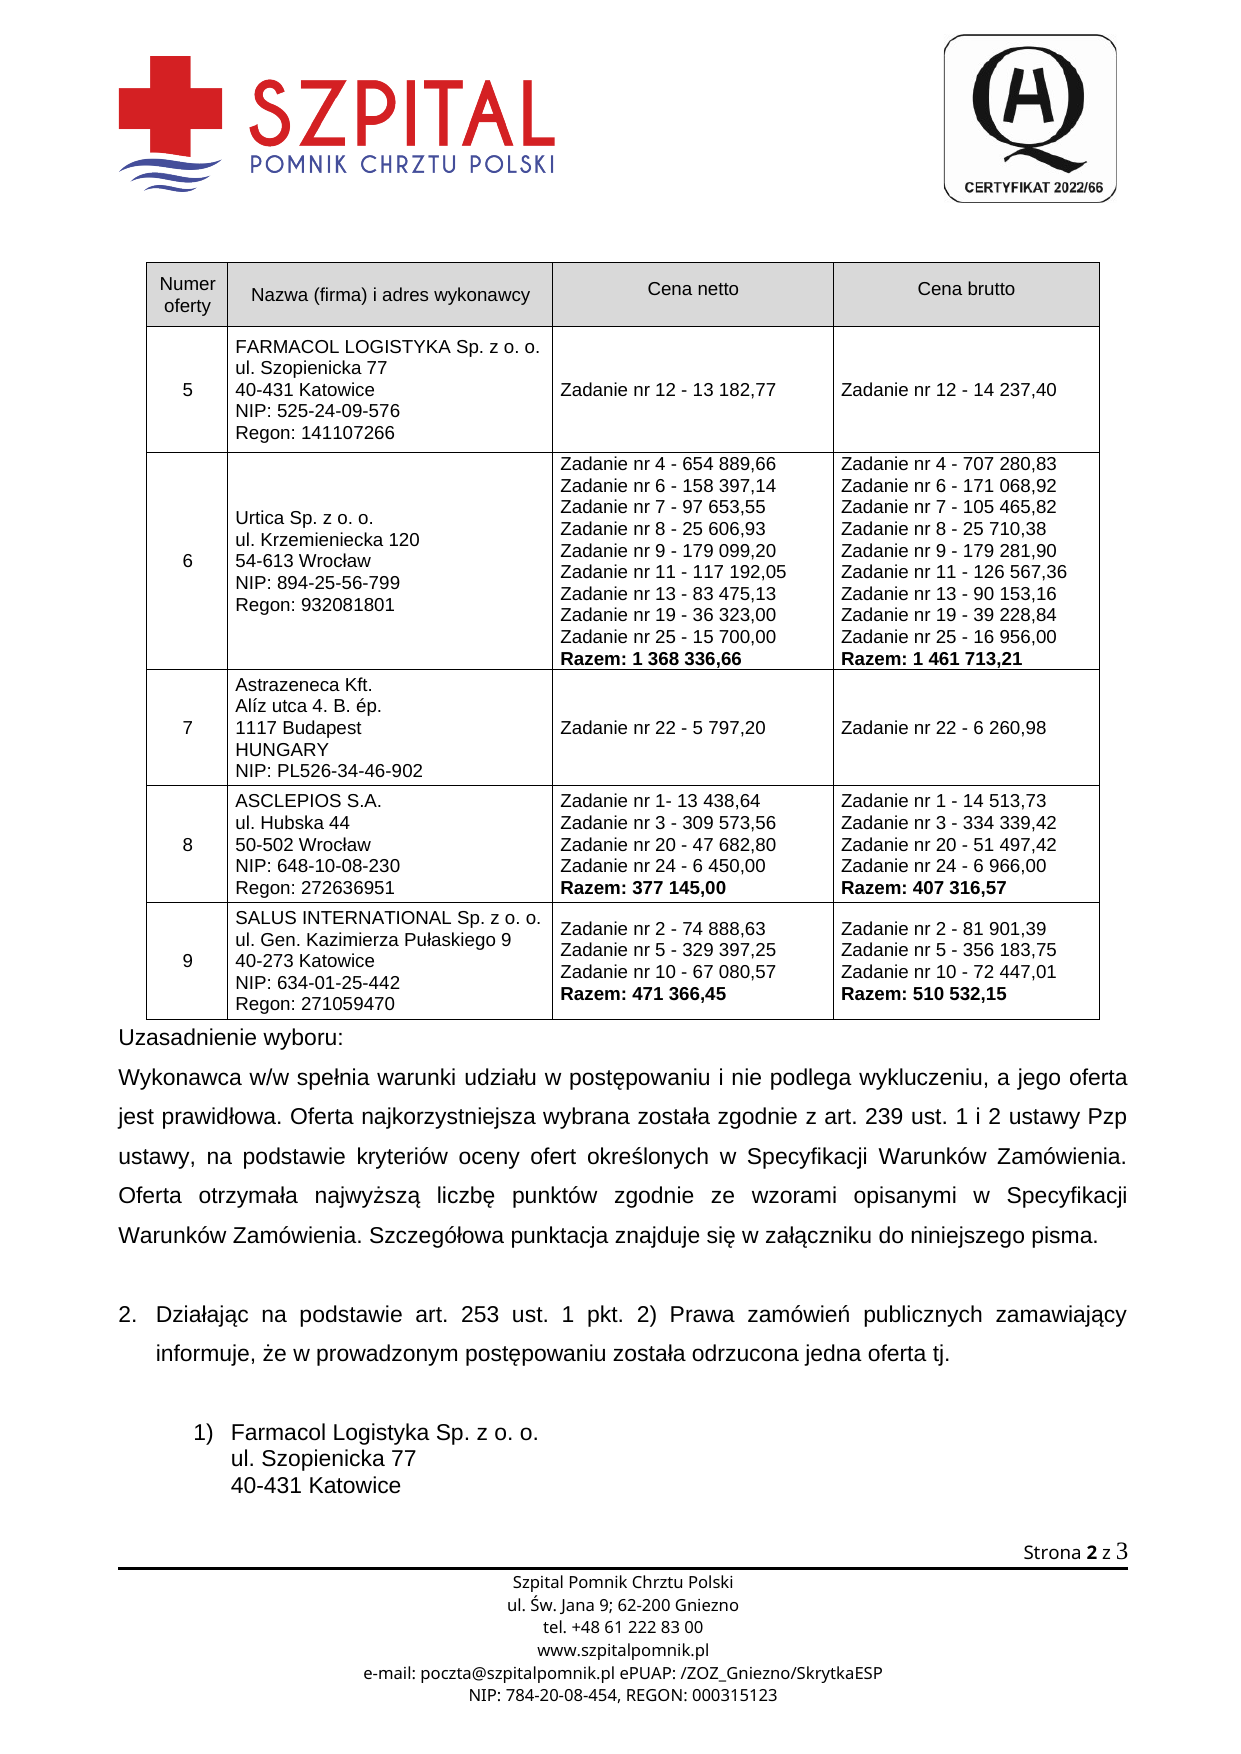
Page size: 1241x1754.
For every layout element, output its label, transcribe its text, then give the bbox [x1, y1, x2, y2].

picture [943, 34, 1117, 203]
table_cell SALUS INTERNATIONAL Sp. z o. o. ul. Gen. Kazimierza Pułaskiego 9 40-273 Katowice NIP: 634-01-25-442 Regon: 271059470 [228, 903, 552, 1018]
list Działając na podstawie art. 253 ust. 1 pkt. 2) Prawa zamówień publicznych zamawiający informuje, że w prowadzonym postępowaniu została odrzucona jedna oferta tj. [118, 1301, 1128, 1366]
table_header Numer oferty [147, 263, 227, 326]
table_cell 6 [147, 453, 227, 669]
picture [118, 56, 555, 192]
table_header Cena brutto [834, 263, 1099, 326]
table_cell Zadanie nr 2 - 74 888,63 Zadanie nr 5 - 329 397,25 Zadanie nr 10 - 67 080,57 Razem: 471 366,45 [553, 903, 833, 1018]
list 40-431 Katowice [231, 1472, 1128, 1498]
table_cell Zadanie nr 2 - 81 901,39 Zadanie nr 5 - 356 183,75 Zadanie nr 10 - 72 447,01 Razem: 510 532,15 [834, 903, 1099, 1018]
table_cell 8 [147, 786, 227, 902]
table_cell Zadanie nr 1- 13 438,64 Zadanie nr 3 - 309 573,56 Zadanie nr 20 - 47 682,80 Zadanie nr 24 - 6 450,00 Razem: 377 145,00 [553, 786, 833, 902]
table_cell Zadanie nr 22 - 6 260,98 [834, 670, 1099, 785]
table_cell 5 [147, 327, 227, 452]
table_cell 7 [147, 670, 227, 785]
table_cell Zadanie nr 12 - 13 182,77 [553, 327, 833, 452]
list Farmacol Logistyka Sp. z o. o. [193, 1419, 1128, 1445]
table_cell Zadanie nr 4 - 707 280,83 Zadanie nr 6 - 171 068,92 Zadanie nr 7 - 105 465,82 Zadanie nr 8 - 25 710,38 Zadanie nr 9 - 179 281,90 Zadanie nr 11 - 126 567,36 Zadanie nr 13 - 90 153,16 Zadanie nr 19 - 39 228,84 Zadanie nr 25 - 16 956,00 Razem: 1 461 713,21 [834, 453, 1099, 669]
list ul. Szopienicka 77 [231, 1445, 1128, 1472]
table_cell Zadanie nr 4 - 654 889,66 Zadanie nr 6 - 158 397,14 Zadanie nr 7 - 97 653,55 Zadanie nr 8 - 25 606,93 Zadanie nr 9 - 179 099,20 Zadanie nr 11 - 117 192,05 Zadanie nr 13 - 83 475,13 Zadanie nr 19 - 36 323,00 Zadanie nr 25 - 15 700,00 Razem: 1 368 336,66 [553, 453, 833, 669]
table_cell Zadanie nr 22 - 5 797,20 [553, 670, 833, 785]
table_cell Zadanie nr 12 - 14 237,40 [834, 327, 1099, 452]
table_cell FARMACOL LOGISTYKA Sp. z o. o. ul. Szopienicka 77 40-431 Katowice NIP: 525-24-09-576 Regon: 141107266 [228, 327, 552, 452]
text Wykonawca w/w spełnia warunki udziału w postępowaniu i nie podlega wykluczeniu, a jego oferta jest prawidłowa. Oferta najkorzystniejsza wybrana została zgodnie z art. 239 ust. 1 i 2 ustawy Pzp ustawy, na podstawie kryteriów oceny ofert określonych w Specyfikacji Warunków Zamówienia. Oferta otrzymała najwyższą liczbę punktów zgodnie ze wzorami opisanymi w Specyfikacji Warunków Zamówienia. Szczegółowa punktacja znajduje się w załączniku do niniejszego pisma. [118, 1064, 1128, 1248]
table_cell Zadanie nr 1 - 14 513,73 Zadanie nr 3 - 334 339,42 Zadanie nr 20 - 51 497,42 Zadanie nr 24 - 6 966,00 Razem: 407 316,57 [834, 786, 1099, 902]
table_header Nazwa (firma) i adres wykonawcy [228, 263, 552, 326]
table_cell Astrazeneca Kft. Alíz utca 4. B. ép. 1117 Budapest HUNGARY NIP: PL526-34-46-902 [228, 670, 552, 785]
table_header Cena netto [553, 263, 833, 326]
table_cell Urtica Sp. z o. o. ul. Krzemieniecka 120 54-613 Wrocław NIP: 894-25-56-799 Regon: 932081801 [228, 453, 552, 669]
table_cell 9 [147, 903, 227, 1018]
text Uzasadnienie wyboru: [118, 301, 1128, 1051]
table_cell ASCLEPIOS S.A. ul. Hubska 44 50-502 Wrocław NIP: 648-10-08-230 Regon: 272636951 [228, 786, 552, 902]
